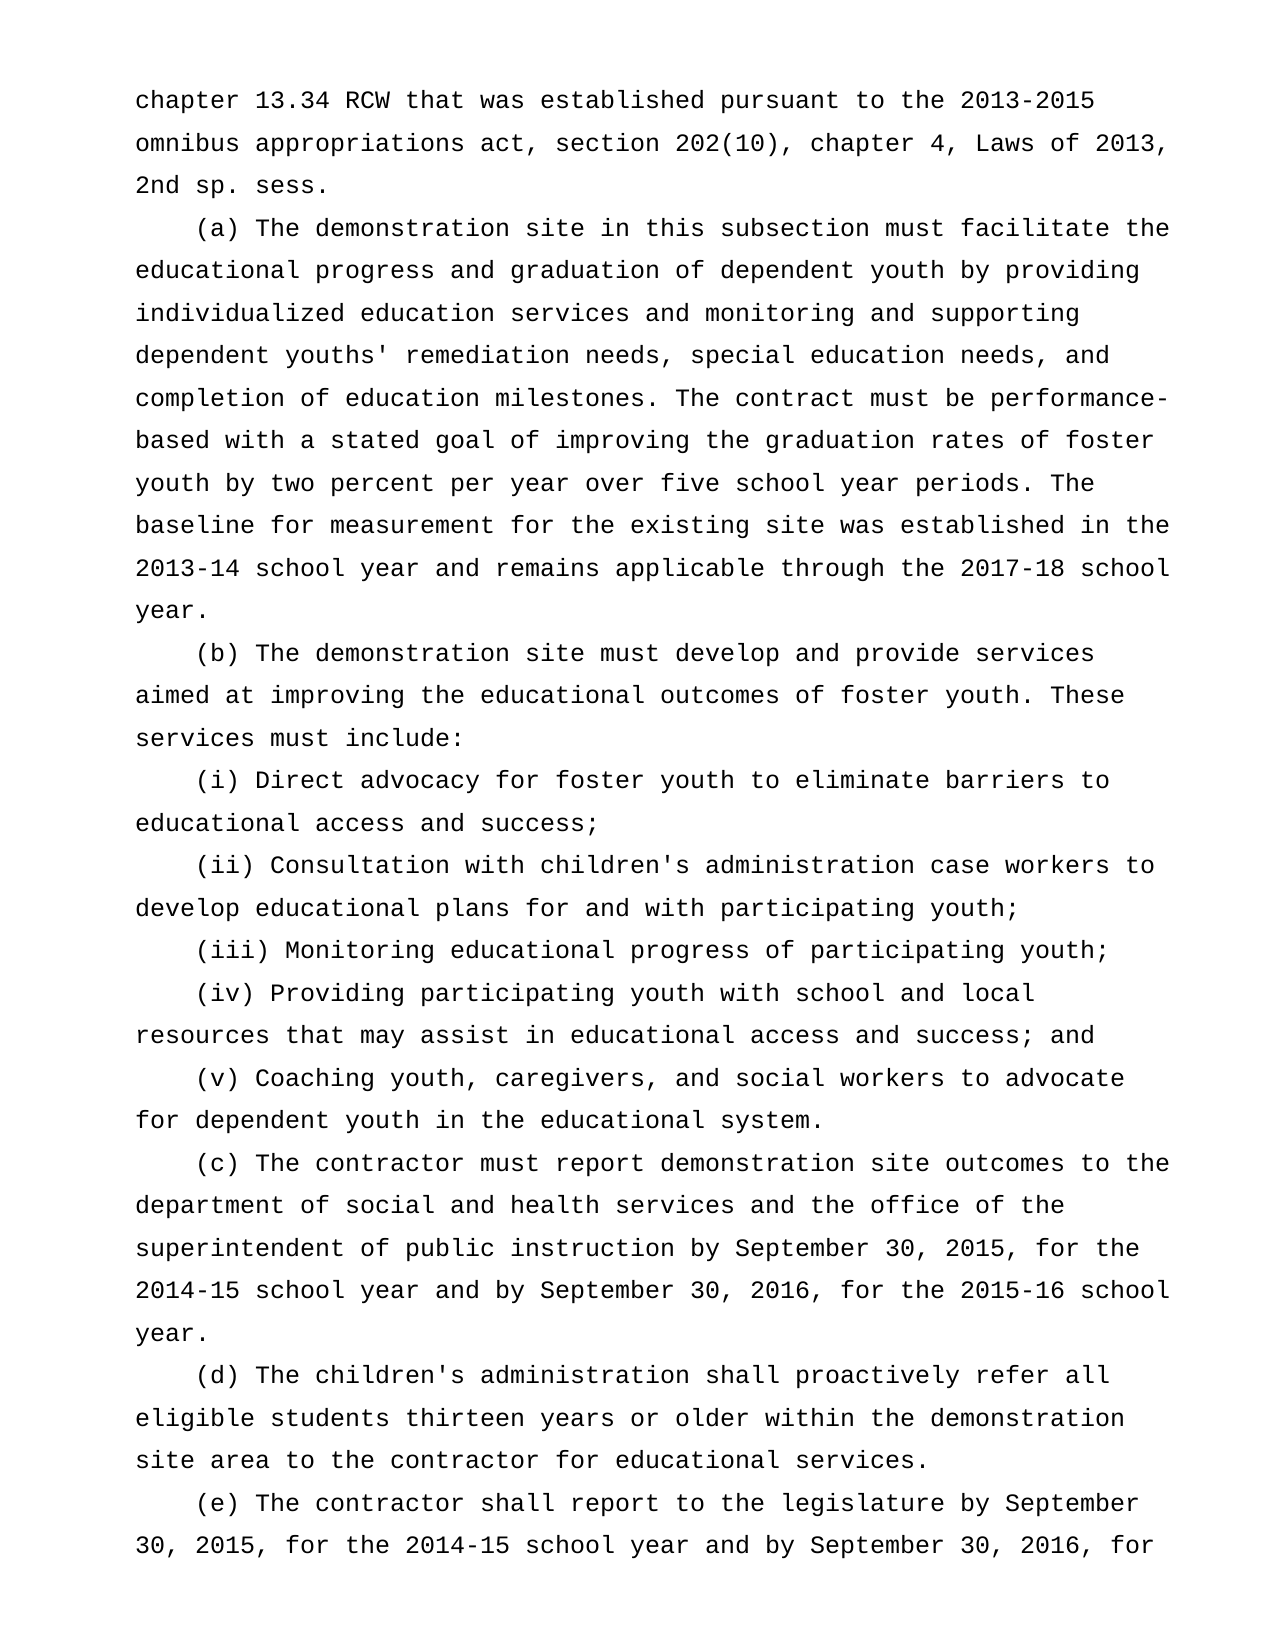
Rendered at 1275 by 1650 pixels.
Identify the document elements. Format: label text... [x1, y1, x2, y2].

text (i) Direct advocacy for foster youth to eliminate barriers to educational access and success; [135, 755, 1170, 840]
text (c) The contractor must report demonstration site outcomes to the department of social and health services and the office of the superintendent of public instruction by September 30, 2015, for the 2014-15 school year and by September 30, 2016, for the 2015-16 school year. [135, 1137, 1170, 1350]
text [135, 75, 1170, 202]
text (b) The demonstration site must develop and provide services aimed at improving the educational outcomes of foster youth. These services must include: [135, 627, 1170, 755]
text (iii) Monitoring educational progress of participating youth; [135, 925, 1170, 967]
text (iv) Providing participating youth with school and local resources that may assist in educational access and success; and [135, 967, 1170, 1052]
text (a) The demonstration site in this subsection must facilitate the educational progress and graduation of dependent youth by providing individualized education services and monitoring and supporting dependent youths' remediation needs, special education needs, and completion of education milestones. The contract must be performance-based with a stated goal of improving the graduation rates of foster youth by two percent per year over five school year periods. The baseline for measurement for the existing site was established in the 2013-14 school year and remains applicable through the 2017-18 school year. [135, 202, 1170, 627]
text (ii) Consultation with children's administration case workers to develop educational plans for and with participating youth; [135, 840, 1170, 925]
text (v) Coaching youth, caregivers, and social workers to advocate for dependent youth in the educational system. [135, 1052, 1170, 1137]
text (d) The children's administration shall proactively refer all eligible students thirteen years or older within the demonstration site area to the contractor for educational services. [135, 1350, 1170, 1477]
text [135, 1477, 1170, 1562]
